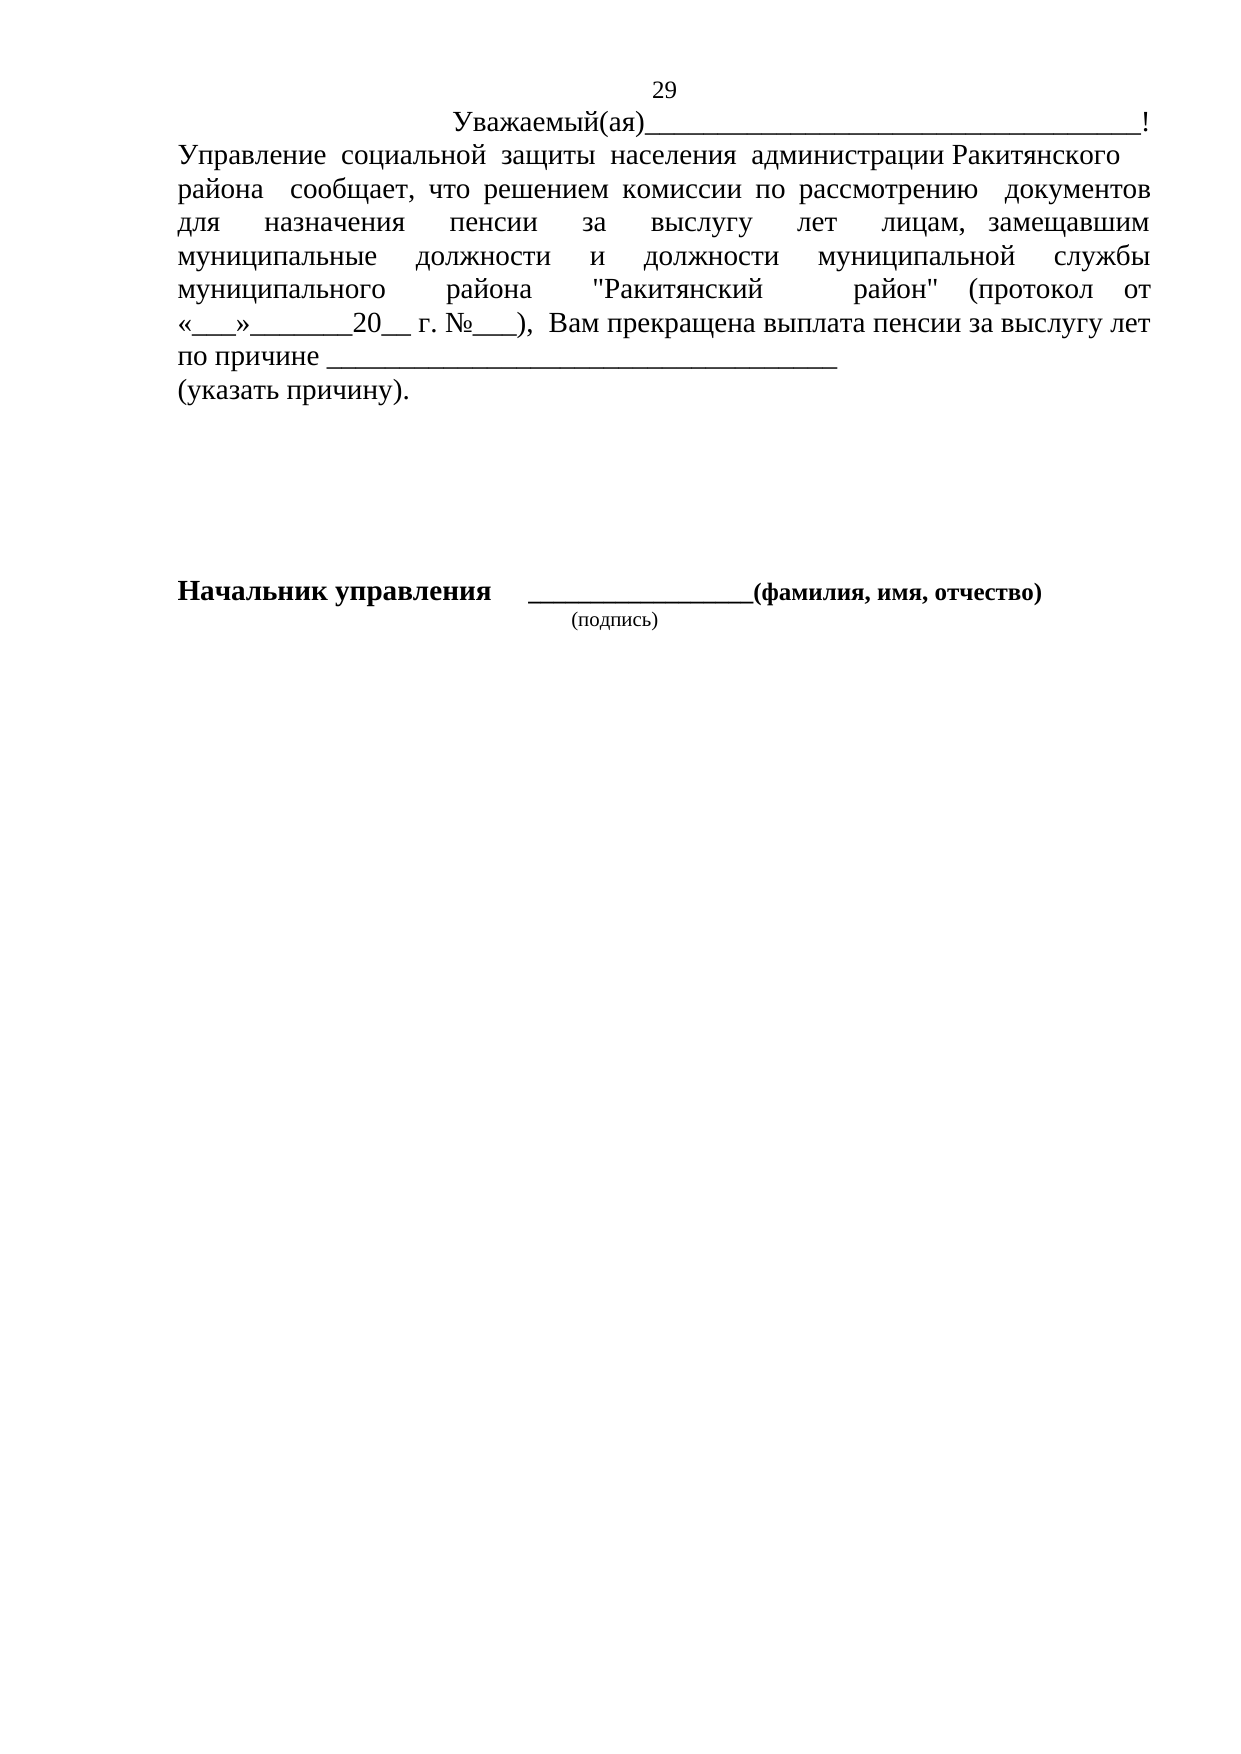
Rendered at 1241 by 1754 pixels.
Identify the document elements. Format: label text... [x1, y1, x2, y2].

text (указать причину). [177, 372, 1152, 406]
text (подпись) [177, 607, 1152, 631]
text района сообщает, что решением комиссии по рассмотрению документов для назначения пенсии за выслугу лет лицам, замещавшим муниципальные должности и должности муниципальной службы муниципального района "Ракитянский район" (протокол от «___»_______20__ г. №___), Вам прекращена выплата пенсии за выслугу лет по причине ___________________________________ [177, 171, 1152, 372]
text Уважаемый(ая)__________________________________! Управление социальной защиты населения администрации Ракитянского [177, 104, 1152, 171]
text Начальник управления __________________(фамилия, имя, отчество) [177, 573, 1152, 607]
